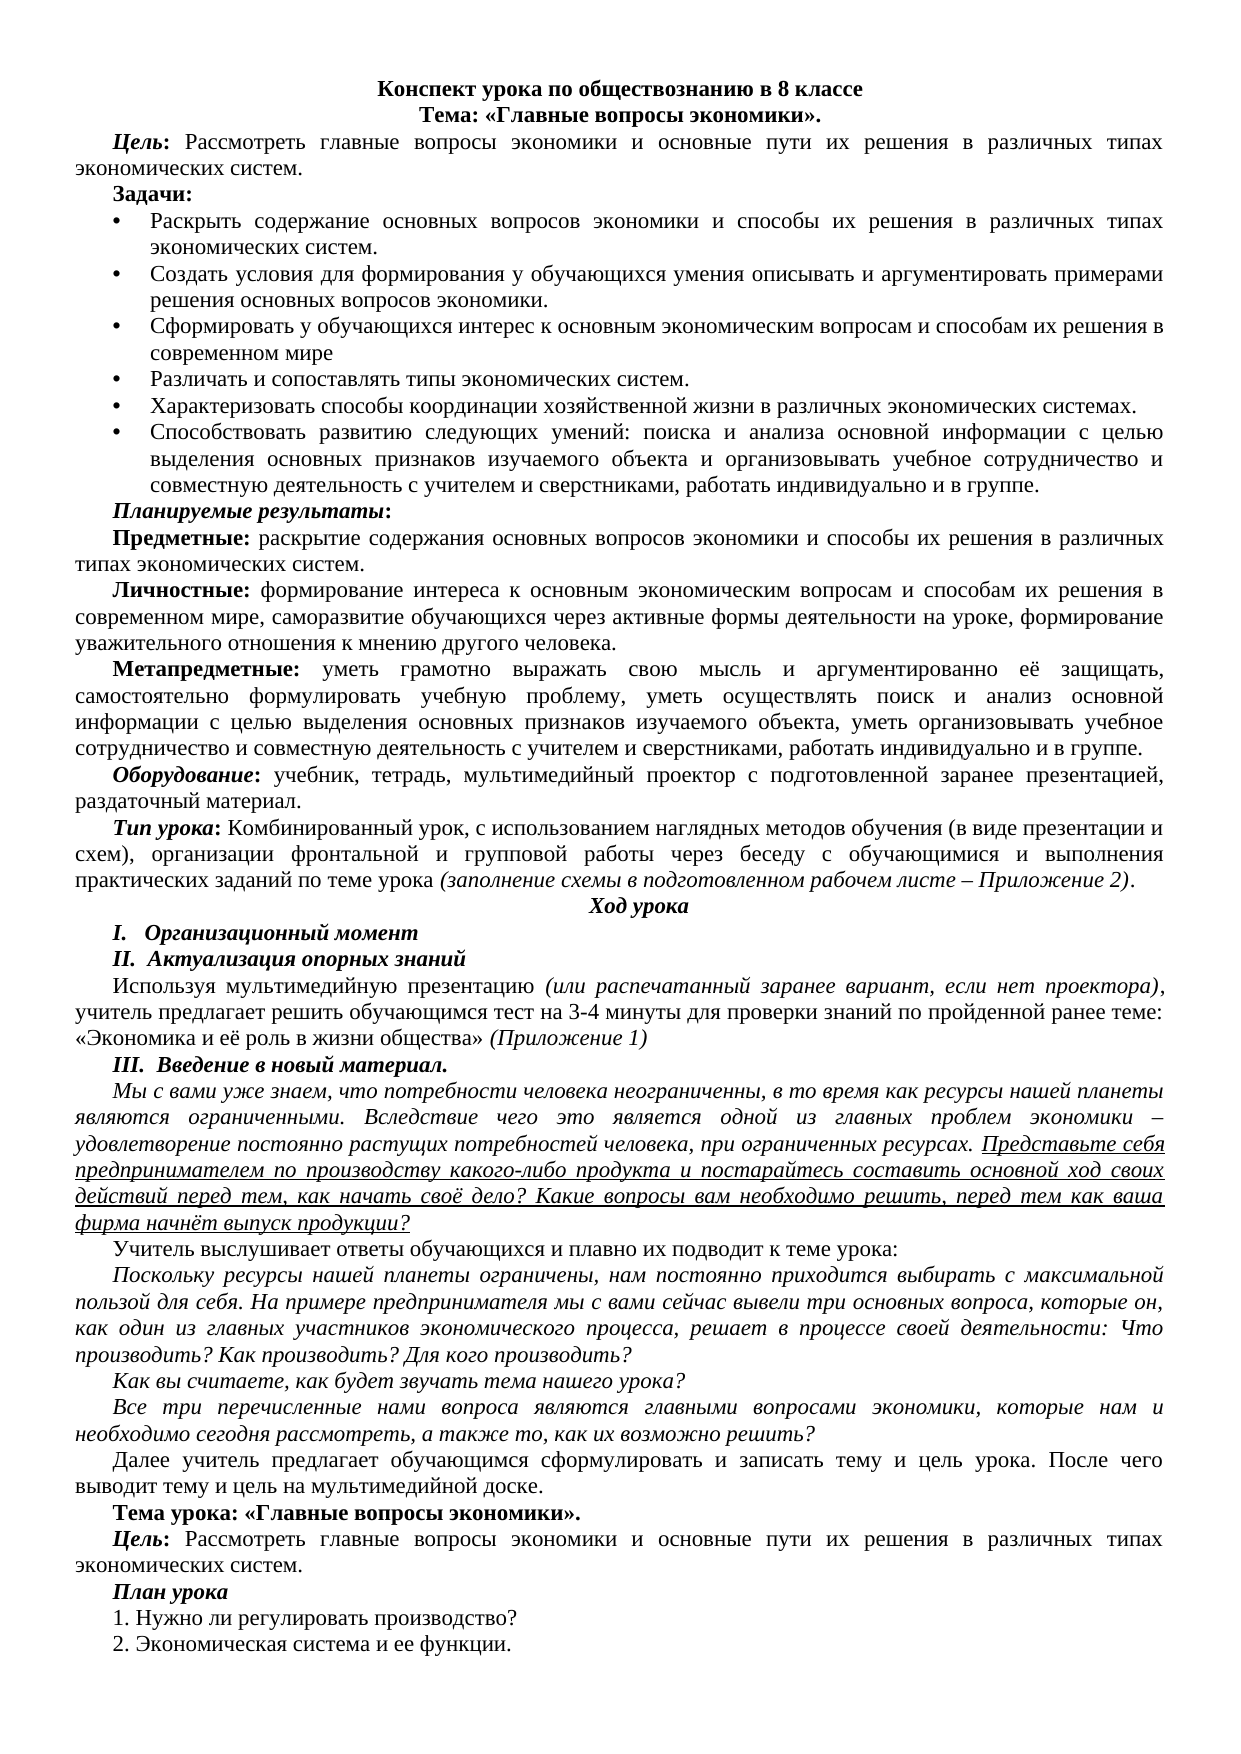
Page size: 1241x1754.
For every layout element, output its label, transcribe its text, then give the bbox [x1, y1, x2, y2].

text Предметные: раскрытие содержания основных вопросов экономики и способы их решения в различных типах экономических систем. [75, 524, 1165, 576]
text III. Введение в новый материал. [75, 1051, 1165, 1077]
text Тема урока: «Главные вопросы экономики». [75, 1499, 1165, 1525]
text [75, 1604, 1165, 1631]
text Поскольку ресурсы нашей планеты ограничены, нам постоянно приходится выбирать с максимальной пользой для себя. На примере предпринимателя мы с вами сейчас вывели три основных вопроса, которые он, как один из главных участников экономического процесса, решает в процессе своей деятельности: Что производить? Как производить? Для кого производить? [75, 1262, 1165, 1367]
text Цель: Рассмотреть главные вопросы экономики и основные пути их решения в различных типах экономических систем. [75, 128, 1165, 180]
text Личностные: формирование интереса к основным экономическим вопросам и способам их решения в современном мире, саморазвитие обучающихся через активные формы деятельности на уроке, формирование уважительного отношения к мнению другого человека. [75, 576, 1165, 655]
text Метапредметные: уметь грамотно выражать свою мысль и аргументированно её защищать, самостоятельно формулировать учебную проблему, уметь осуществлять поиск и анализ основной информации с целью выделения основных признаков изучаемого объекта, уметь организовывать учебное сотрудничество и совместную деятельность с учителем и сверстниками, работать индивидуально и в группе. [75, 655, 1165, 761]
text 2. Экономическая система и ее функции. [75, 1631, 1165, 1657]
text Конспект урока по обществознанию в 8 классе [75, 75, 1165, 101]
text I. Организационный момент [75, 919, 1165, 945]
text Как вы считаете, как будет звучать тема нашего урока? [75, 1367, 1165, 1393]
list Сформировать у обучающихся интерес к основным экономическим вопросам и способам их решения в современном мире [112, 312, 1165, 365]
list Различать и сопоставлять типы экономических систем. [112, 365, 1165, 392]
text Цель: Рассмотреть главные вопросы экономики и основные пути их решения в различных типах экономических систем. [75, 1525, 1165, 1578]
list Характеризовать способы координации хозяйственной жизни в различных экономических системах. [112, 392, 1165, 418]
text Задачи: [75, 180, 1165, 207]
text Мы с вами уже знаем, что потребности человека неограниченны, в то время как ресурсы нашей планеты являются ограниченными. Вследствие чего это является одной из главных проблем экономики – удовлетворение постоянно растущих потребностей человека, при ограниченных ресурсах. Представьте себя предпринимателем по производству какого-либо продукта и постарайтесь составить основной ход своих действий перед тем, как начать своё дело? Какие вопросы вам необходимо решить, перед тем как ваша фирма начнёт выпуск продукции? [75, 1077, 1165, 1179]
text Оборудование: учебник, тетрадь, мультимедийный проектор с подготовленной заранее презентацией, раздаточный материал. [75, 761, 1165, 813]
text Все три перечисленные нами вопроса являются главными вопросами экономики, которые нам и необходимо сегодня рассмотреть, а также то, как их возможно решить? [75, 1393, 1165, 1446]
list Создать условия для формирования у обучающихся умения описывать и аргументировать примерами решения основных вопросов экономики. [112, 259, 1165, 312]
list Способствовать развитию следующих умений: поиска и анализа основной информации с целью выделения основных признаков изучаемого объекта и организовывать учебное сотрудничество и совместную деятельность с учителем и сверстниками, работать индивидуально и в группе. [112, 418, 1165, 497]
text Планируемые результаты: [75, 497, 1165, 524]
list Раскрыть содержание основных вопросов экономики и способы их решения в различных типах экономических систем. [112, 207, 1165, 259]
text II. Актуализация опорных знаний [75, 945, 1165, 972]
text Используя мультимедийную презентацию (или распечатанный заранее вариант, если нет проектора), учитель предлагает решить обучающимся тест на 3-4 минуты для проверки знаний по пройденной ранее теме: «Экономика и её роль в жизни общества» (Приложение 1) [75, 972, 1165, 1051]
text Далее учитель предлагает обучающимся сформулировать и записать тему и цель урока. После чего выводит тему и цель на мультимедийной доске. [75, 1446, 1165, 1499]
text План урока [75, 1578, 1165, 1604]
text Тема: «Главные вопросы экономики». [75, 101, 1165, 128]
text Тип урока: Комбинированный урок, с использованием наглядных методов обучения (в виде презентации и схем), организации фронтальной и групповой работы через беседу с обучающимися и выполнения практических заданий по теме урока (заполнение схемы в подготовленном рабочем листе – Приложение 2). [75, 813, 1165, 893]
text Учитель выслушивает ответы обучающихся и плавно их подводит к теме урока: [75, 1235, 1165, 1262]
text Ход урока [75, 893, 1165, 919]
